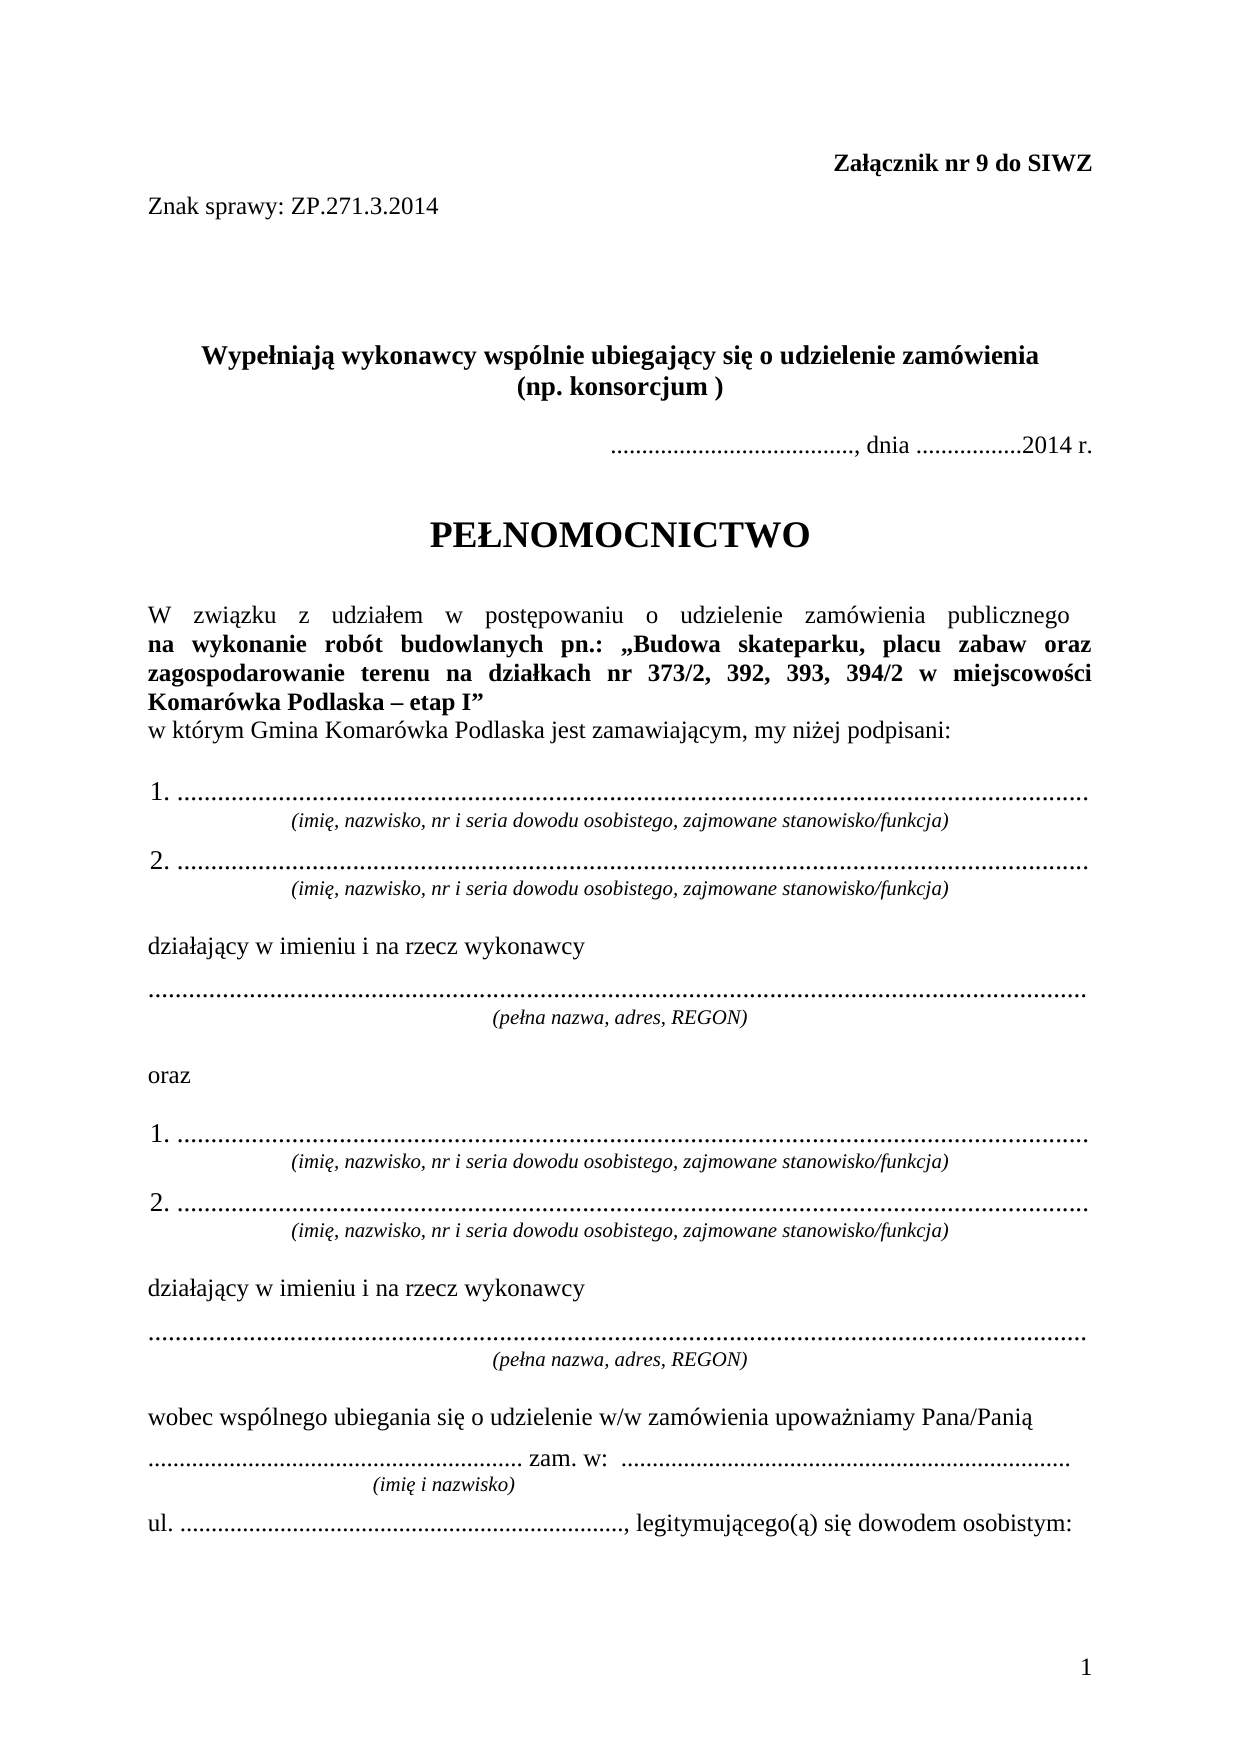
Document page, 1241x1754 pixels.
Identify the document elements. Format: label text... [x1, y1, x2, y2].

text wobec wspólnego ubiegania się o udzielenie w/w zamówienia upoważniamy Pana/Panią [148, 1402, 1093, 1431]
text w którym Gmina Komarówka Podlaska jest zamawiającym, my niżej podpisani: [148, 716, 1093, 744]
text 2. ....................................................................................................................................... [148, 1186, 1093, 1217]
text ........................................................................................................................................... [148, 1314, 1093, 1346]
text działający w imieniu i na rzecz wykonawcy [148, 931, 1093, 960]
subtitle Załącznik nr 9 do SIWZ [148, 148, 1093, 176]
text 1. ....................................................................................................................................... [148, 1117, 1093, 1148]
text (imię, nazwisko, nr i seria dowodu osobistego, zajmowane stanowisko/funkcja) [148, 1217, 1093, 1242]
text ............................................................ zam. w: ........................................................................ [148, 1443, 1093, 1472]
text (pełna nazwa, adres, REGON) [148, 1004, 1093, 1029]
text 2. ....................................................................................................................................... (imię, nazwisko, nr i seria dowodu osobistego, zajmowane stanowisko/funkcja) [148, 844, 1093, 900]
text oraz [148, 1060, 1093, 1089]
text (imię, nazwisko, nr i seria dowodu osobistego, zajmowane stanowisko/funkcja) [148, 807, 1093, 832]
text (imię i nazwisko) [148, 1472, 1093, 1496]
text ......................................., dnia .................2014 r. [148, 430, 1093, 459]
text Znak sprawy: ZP.271.3.2014 [148, 191, 1093, 219]
text ul. ......................................................................., legitymującego(ą) się dowodem osobistym: [148, 1508, 1093, 1537]
text 1. ....................................................................................................................................... [148, 775, 1093, 807]
text działający w imieniu i na rzecz wykonawcy [148, 1273, 1093, 1302]
text (pełna nazwa, adres, REGON) [148, 1346, 1093, 1371]
subtitle PEŁNOMOCNICTWO [148, 513, 1093, 556]
text ........................................................................................................................................... [148, 973, 1093, 1004]
text W związku z udziałem w postępowaniu o udzielenie zamówienia publicznego na wykonanie robót budowlanych pn.: „Budowa skateparku, placu zabaw oraz zagospodarowanie terenu na działkach nr 373/2, 392, 393, 394/2 w miejscowości Komarówka Podlaska – etap I” [148, 601, 1093, 716]
text Wypełniają wykonawcy wspólnie ubiegający się o udzielenie zamówienia (np. konsorcjum ) [148, 339, 1093, 402]
text (imię, nazwisko, nr i seria dowodu osobistego, zajmowane stanowisko/funkcja) [148, 1148, 1093, 1173]
